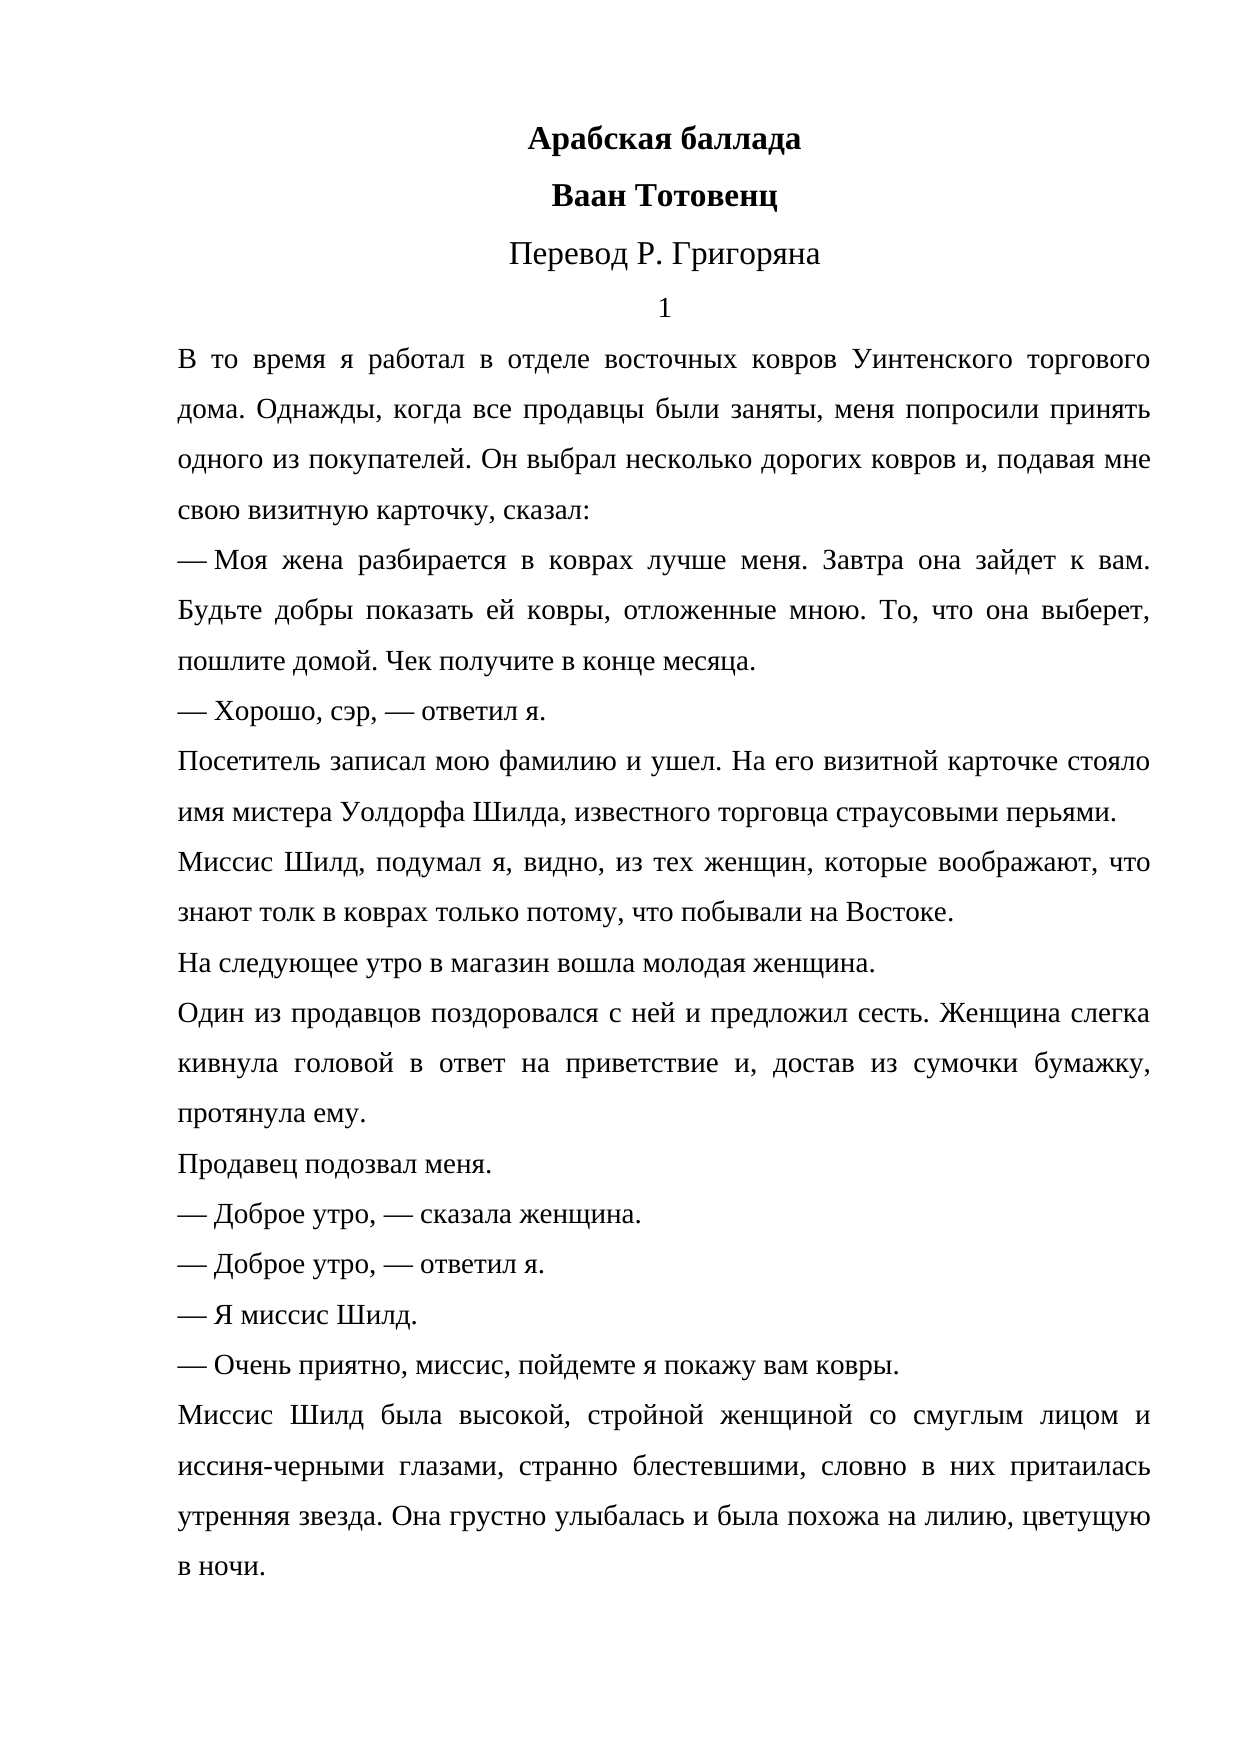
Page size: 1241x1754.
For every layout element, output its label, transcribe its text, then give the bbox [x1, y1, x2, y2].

text Перевод Р. Григоряна [177, 233, 1152, 271]
text — Моя жена разбирается в коврах лучше меня. Завтра она зайдет к вам. Будьте добры показать ей ковры, отложенные мною. То, что она выберет, пошлите домой. Чек получите в конце месяца. [177, 542, 1152, 676]
text Продавец подозвал меня. [177, 1146, 1152, 1179]
text — Хорошо, сэр, — ответил я. [177, 693, 1152, 727]
text Один из продавцов поздоровался с ней и предложил сесть. Женщина слегка кивнула головой в ответ на приветствие и, достав из сумочки бумажку, протянула ему. [177, 995, 1152, 1129]
text Миссис Шилд была высокой, стройной женщиной со смуглым лицом и иссиня-черными глазами, странно блестевшими, словно в них притаилась утренняя звезда. Она грустно улыбалась и была похожа на лилию, цветущую в ночи. [177, 1397, 1152, 1582]
text Ваан Тотовенц [177, 176, 1152, 214]
text — Очень приятно, миссис, пойдемте я покажу вам ковры. [177, 1347, 1152, 1381]
text — Доброе утро, — ответил я. [177, 1247, 1152, 1280]
text Посетитель записал мою фамилию и ушел. На его визитной карточке стояло имя мистера Уолдорфа Шилда, известного торговца страусовыми перьями. [177, 743, 1152, 827]
text — Доброе утро, — сказала женщина. [177, 1196, 1152, 1230]
text В то время я работал в отделе восточных ковров Уинтенского торгового дома. Однажды, когда все продавцы были заняты, меня попросили принять одного из покупателей. Он выбрал несколько дорогих ковров и, подавая мне свою визитную карточку, сказал: [177, 341, 1152, 525]
text Арабская баллада [177, 118, 1152, 156]
text На следующее утро в магазин вошла молодая женщина. [177, 945, 1152, 978]
text 1 [177, 291, 1152, 324]
text Миссис Шилд, подумал я, видно, из тех женщин, которые воображают, что знают толк в коврах только потому, что побывали на Востоке. [177, 844, 1152, 928]
text — Я миссис Шилд. [177, 1297, 1152, 1330]
